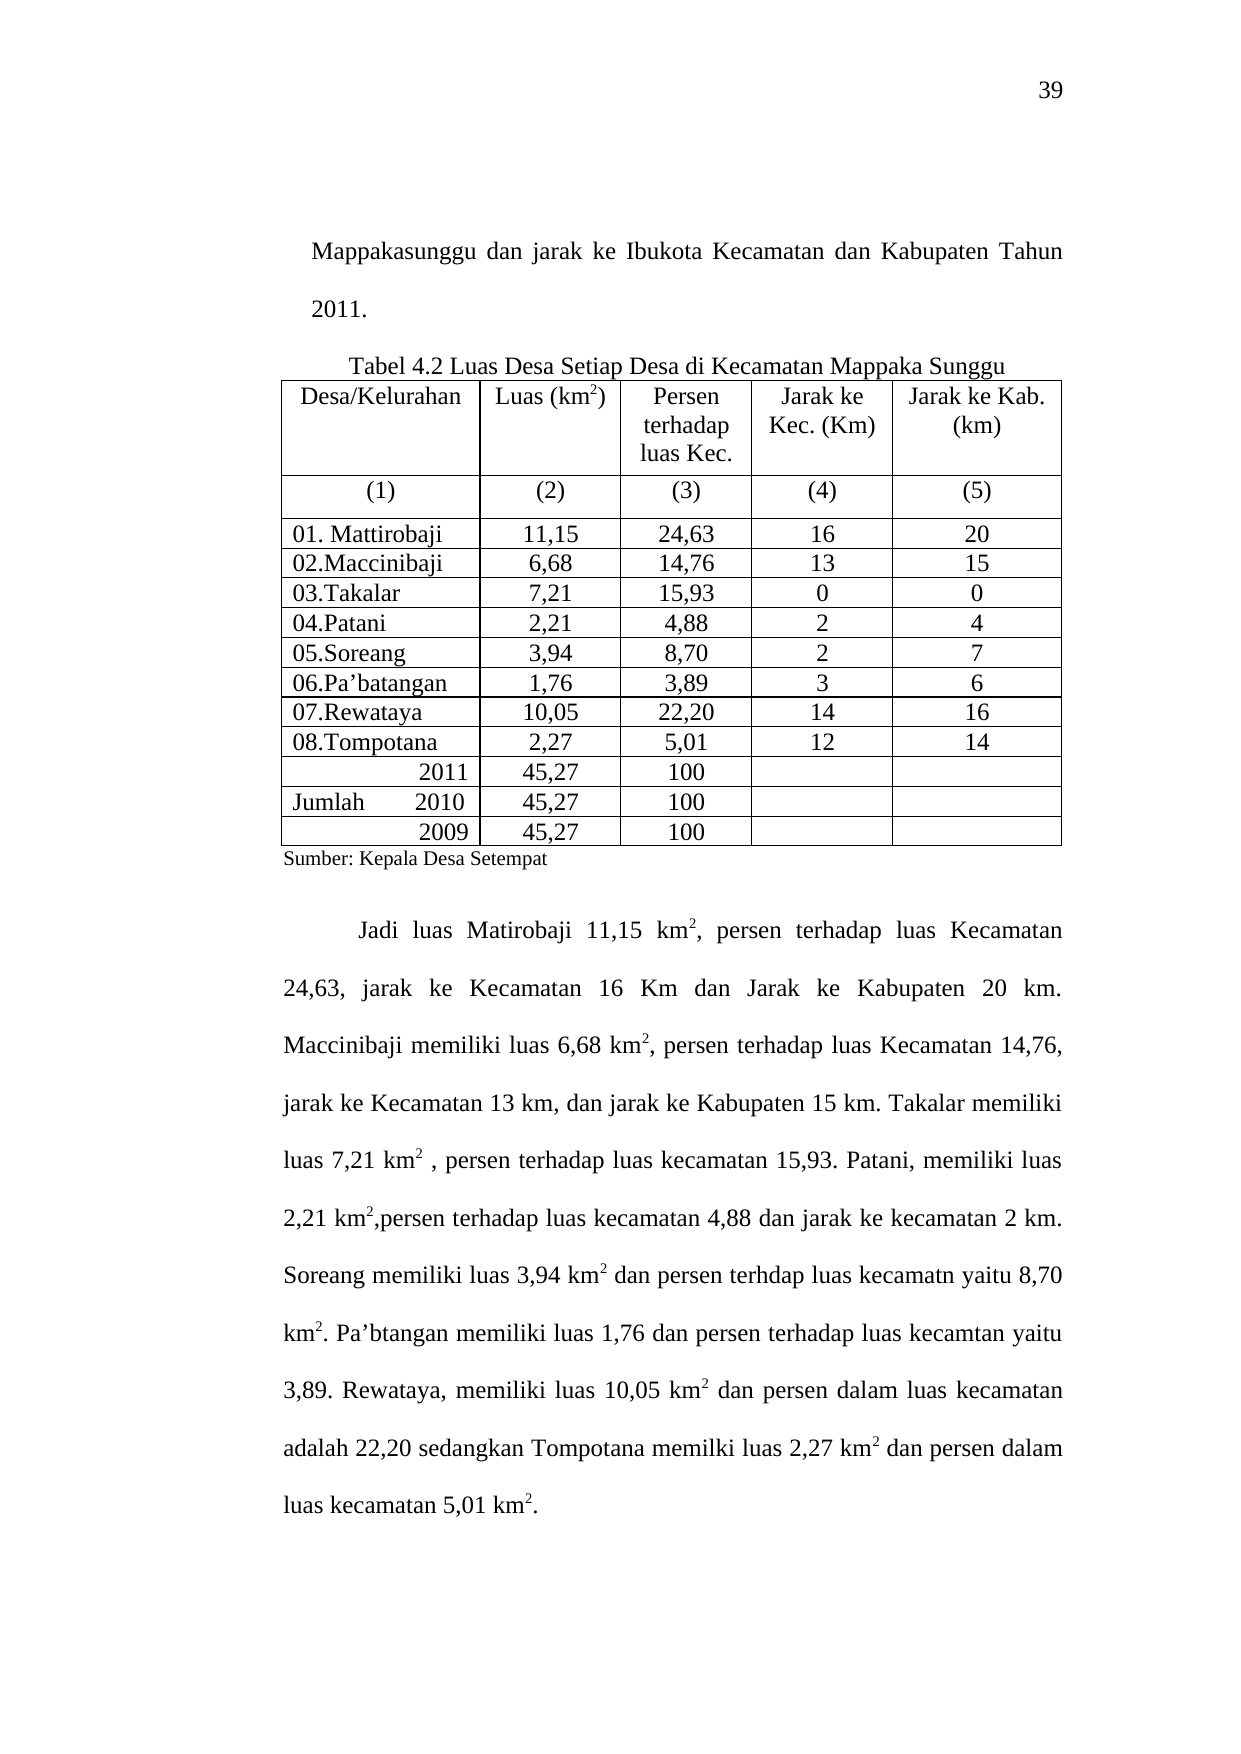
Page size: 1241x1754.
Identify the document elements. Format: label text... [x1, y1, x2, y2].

table_cell [893, 787, 1061, 816]
table_cell 45,27 [481, 817, 620, 845]
table_cell 7 [893, 638, 1061, 667]
table_cell 0 [752, 578, 892, 607]
table_cell 100 [621, 787, 751, 816]
table_cell 08.Tompotana [282, 727, 479, 756]
text Tabel 4.2 Luas Desa Setiap Desa di Kecamatan Mappaka Sunggu [274, 351, 1063, 380]
table_header Luas (km2) [481, 381, 620, 474]
table_cell 3,89 [621, 668, 751, 696]
table_cell 15 [893, 549, 1061, 577]
table_cell 14,76 [621, 549, 751, 577]
table_cell (1) [282, 476, 479, 518]
table_cell Jumlah 2010 [282, 787, 479, 816]
table_cell 04.Patani [282, 608, 479, 637]
table_cell 45,27 [481, 787, 620, 816]
table_header Jarak ke Kab. (km) [893, 381, 1061, 474]
table_cell [893, 817, 1061, 845]
table_cell 4 [893, 608, 1061, 637]
table_cell 14 [752, 698, 892, 726]
table_cell 2011 [282, 757, 479, 786]
table_cell 01. Mattirobaji [282, 519, 479, 547]
table_cell 100 [621, 757, 751, 786]
table_cell 45,27 [481, 757, 620, 786]
table_cell [752, 757, 892, 786]
table_header Jarak ke Kec. (Km) [752, 381, 892, 474]
table_cell 12 [752, 727, 892, 756]
table_cell 6,68 [481, 549, 620, 577]
table_cell 03.Takalar [282, 578, 479, 607]
table_cell 02.Maccinibaji [282, 549, 479, 577]
table_cell 22,20 [621, 698, 751, 726]
table_cell [752, 817, 892, 845]
table_cell 24,63 [621, 519, 751, 547]
table_cell 4,88 [621, 608, 751, 637]
table_cell 15,93 [621, 578, 751, 607]
table_cell (4) [752, 476, 892, 518]
table_cell (5) [893, 476, 1061, 518]
table_cell 2009 [282, 817, 479, 845]
table_cell 3,94 [481, 638, 620, 667]
table_cell 2 [752, 638, 892, 667]
text Jadi luas Matirobaji 11,15 km2, persen terhadap luas Kecamatan 24,63, jarak ke Kecamatan 16 Km dan Jarak ke Kabupaten 20 km. Maccinibaji memiliki luas 6,68 km2, persen terhadap luas Kecamatan 14,76, jarak ke Kecamatan 13 km, dan jarak ke Kabupaten 15 km. Takalar memiliki luas 7,21 km2 , persen terhadap luas kecamatan 15,93. Patani, memiliki luas 2,21 km2,persen terhadap luas kecamatan 4,88 dan jarak ke kecamatan 2 km. Soreang memiliki luas 3,94 km2 dan persen terhdap luas kecamatn yaitu 8,70 km2. Pa’btangan memiliki luas 1,76 dan persen terhadap luas kecamtan yaitu 3,89. Rewataya, memiliki luas 10,05 km2 dan persen dalam luas kecamatan adalah 22,20 sedangkan Tompotana memilki luas 2,27 km2 dan persen dalam luas kecamatan 5,01 km2. [283, 915, 1063, 1519]
table_cell 13 [752, 549, 892, 577]
table_cell 5,01 [621, 727, 751, 756]
table_cell 6 [893, 668, 1061, 696]
table_cell 06.Pa’batangan [282, 668, 479, 696]
table_cell 100 [621, 817, 751, 845]
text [311, 236, 1063, 322]
table_cell 14 [893, 727, 1061, 756]
table_cell 7,21 [481, 578, 620, 607]
table_cell 0 [893, 578, 1061, 607]
table_cell 16 [752, 519, 892, 547]
table_cell (2) [481, 476, 620, 518]
table_cell 11,15 [481, 519, 620, 547]
table_cell 2,27 [481, 727, 620, 756]
table_cell 16 [893, 698, 1061, 726]
text Sumber: Kepala Desa Setempat [236, 846, 1063, 870]
table_cell [893, 757, 1061, 786]
table_cell (3) [621, 476, 751, 518]
table_cell [752, 787, 892, 816]
table_cell 20 [893, 519, 1061, 547]
table_header Persen terhadap luas Kec. [621, 381, 751, 474]
table_cell 07.Rewataya [282, 698, 479, 726]
table_cell 10,05 [481, 698, 620, 726]
table_cell 3 [752, 668, 892, 696]
table_cell 1,76 [481, 668, 620, 696]
table_cell 2,21 [481, 608, 620, 637]
table_cell 8,70 [621, 638, 751, 667]
table_cell 05.Soreang [282, 638, 479, 667]
table_cell 2 [752, 608, 892, 637]
table_header Desa/Kelurahan [282, 381, 479, 474]
